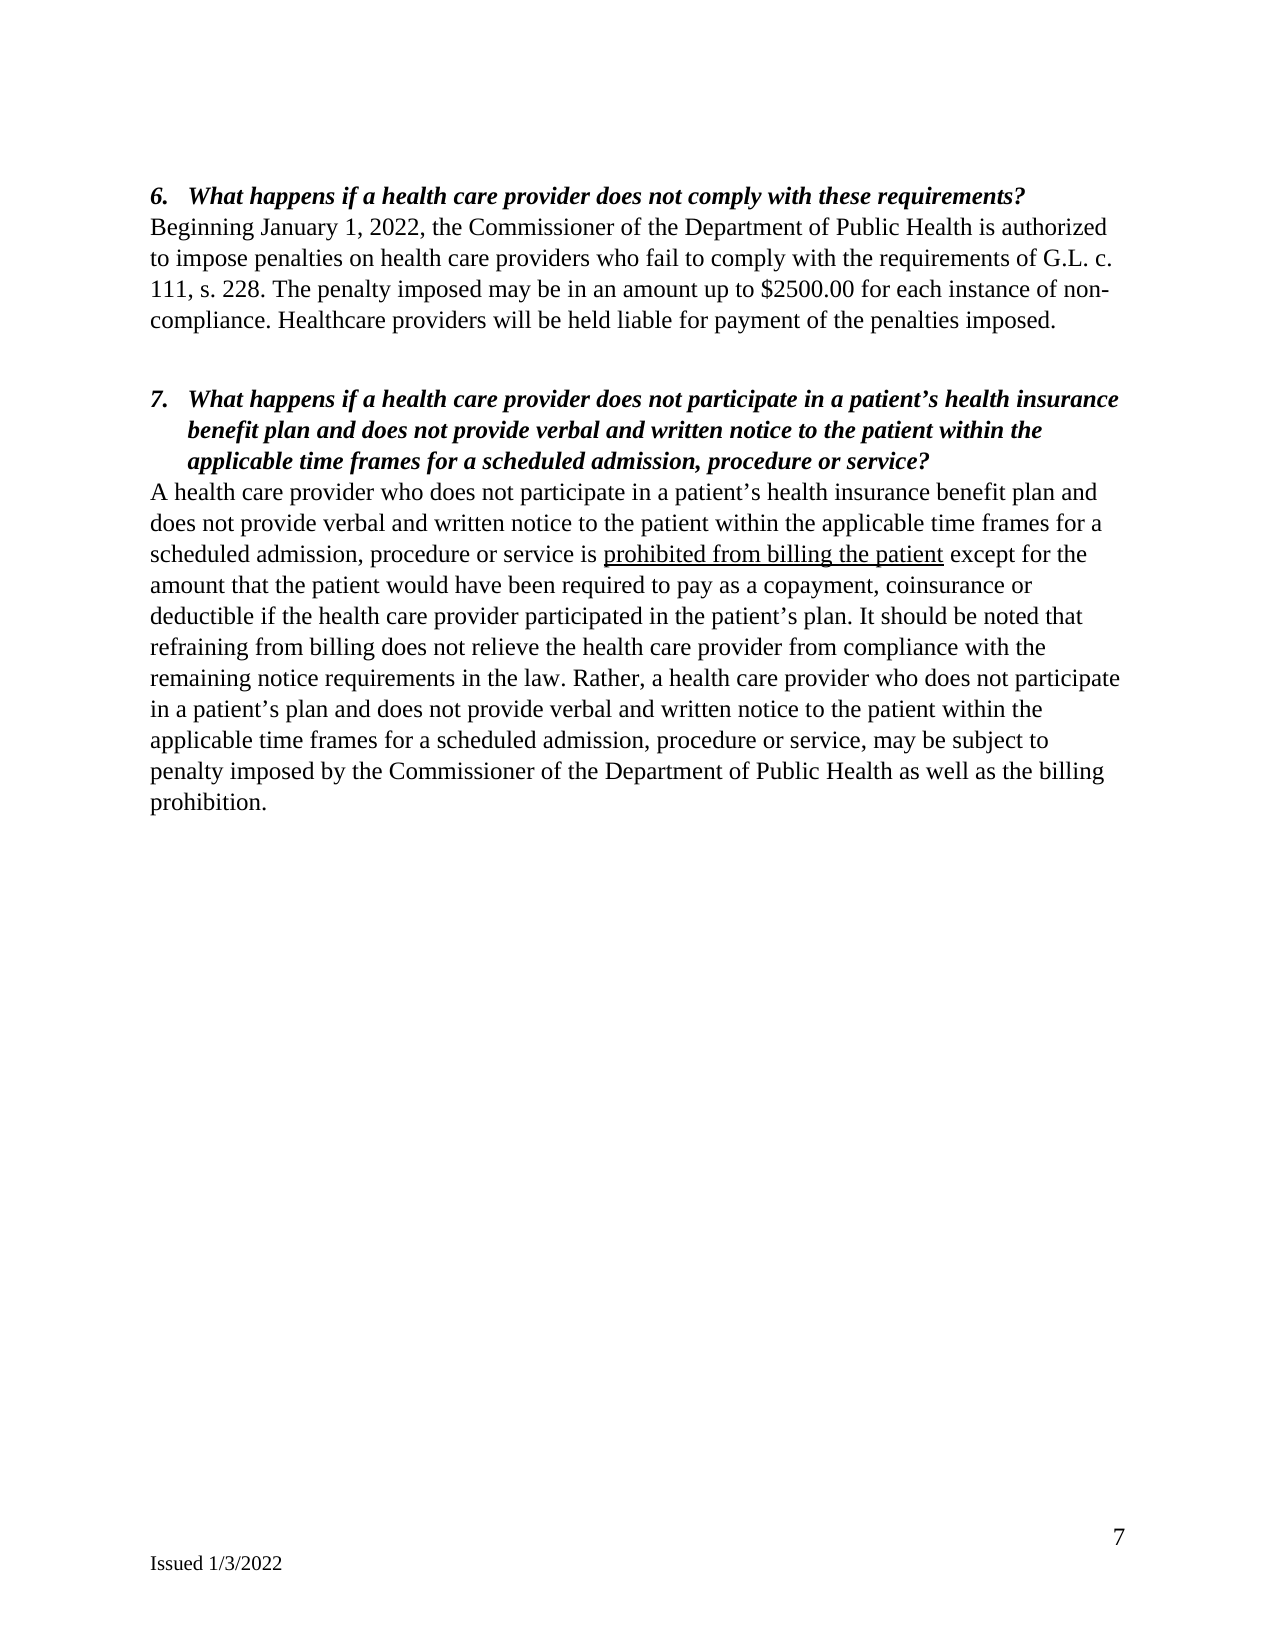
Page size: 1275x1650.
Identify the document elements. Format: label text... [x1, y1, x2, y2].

list What happens if a health care provider does not comply with these requirements? [150, 181, 1125, 210]
text Beginning January 1, 2022, the Commissioner of the Department of Public Health is authorized to impose penalties on health care providers who fail to comply with the requirements of G.L. c. 111, s. 228. The penalty imposed may be in an amount up to $2500.00 for each instance of non-compliance. Healthcare providers will be held liable for payment of the penalties imposed. [150, 212, 1125, 334]
text A health care provider who does not participate in a patient’s health insurance benefit plan and does not provide verbal and written notice to the patient within the applicable time frames for a scheduled admission, procedure or service is prohibited from billing the patient except for the amount that the patient would have been required to pay as a copayment, coinsurance or deductible if the health care provider participated in the patient’s plan. It should be noted that refraining from billing does not relieve the health care provider from compliance with the remaining notice requirements in the law. Rather, a health care provider who does not participate in a patient’s plan and does not provide verbal and written notice to the patient within the applicable time frames for a scheduled admission, procedure or service, may be subject to penalty imposed by the Commissioner of the Department of Public Health as well as the billing prohibition. [150, 477, 1125, 816]
list What happens if a health care provider does not participate in a patient’s health insurance benefit plan and does not provide verbal and written notice to the patient within the applicable time frames for a scheduled admission, procedure or service? [150, 384, 1125, 475]
